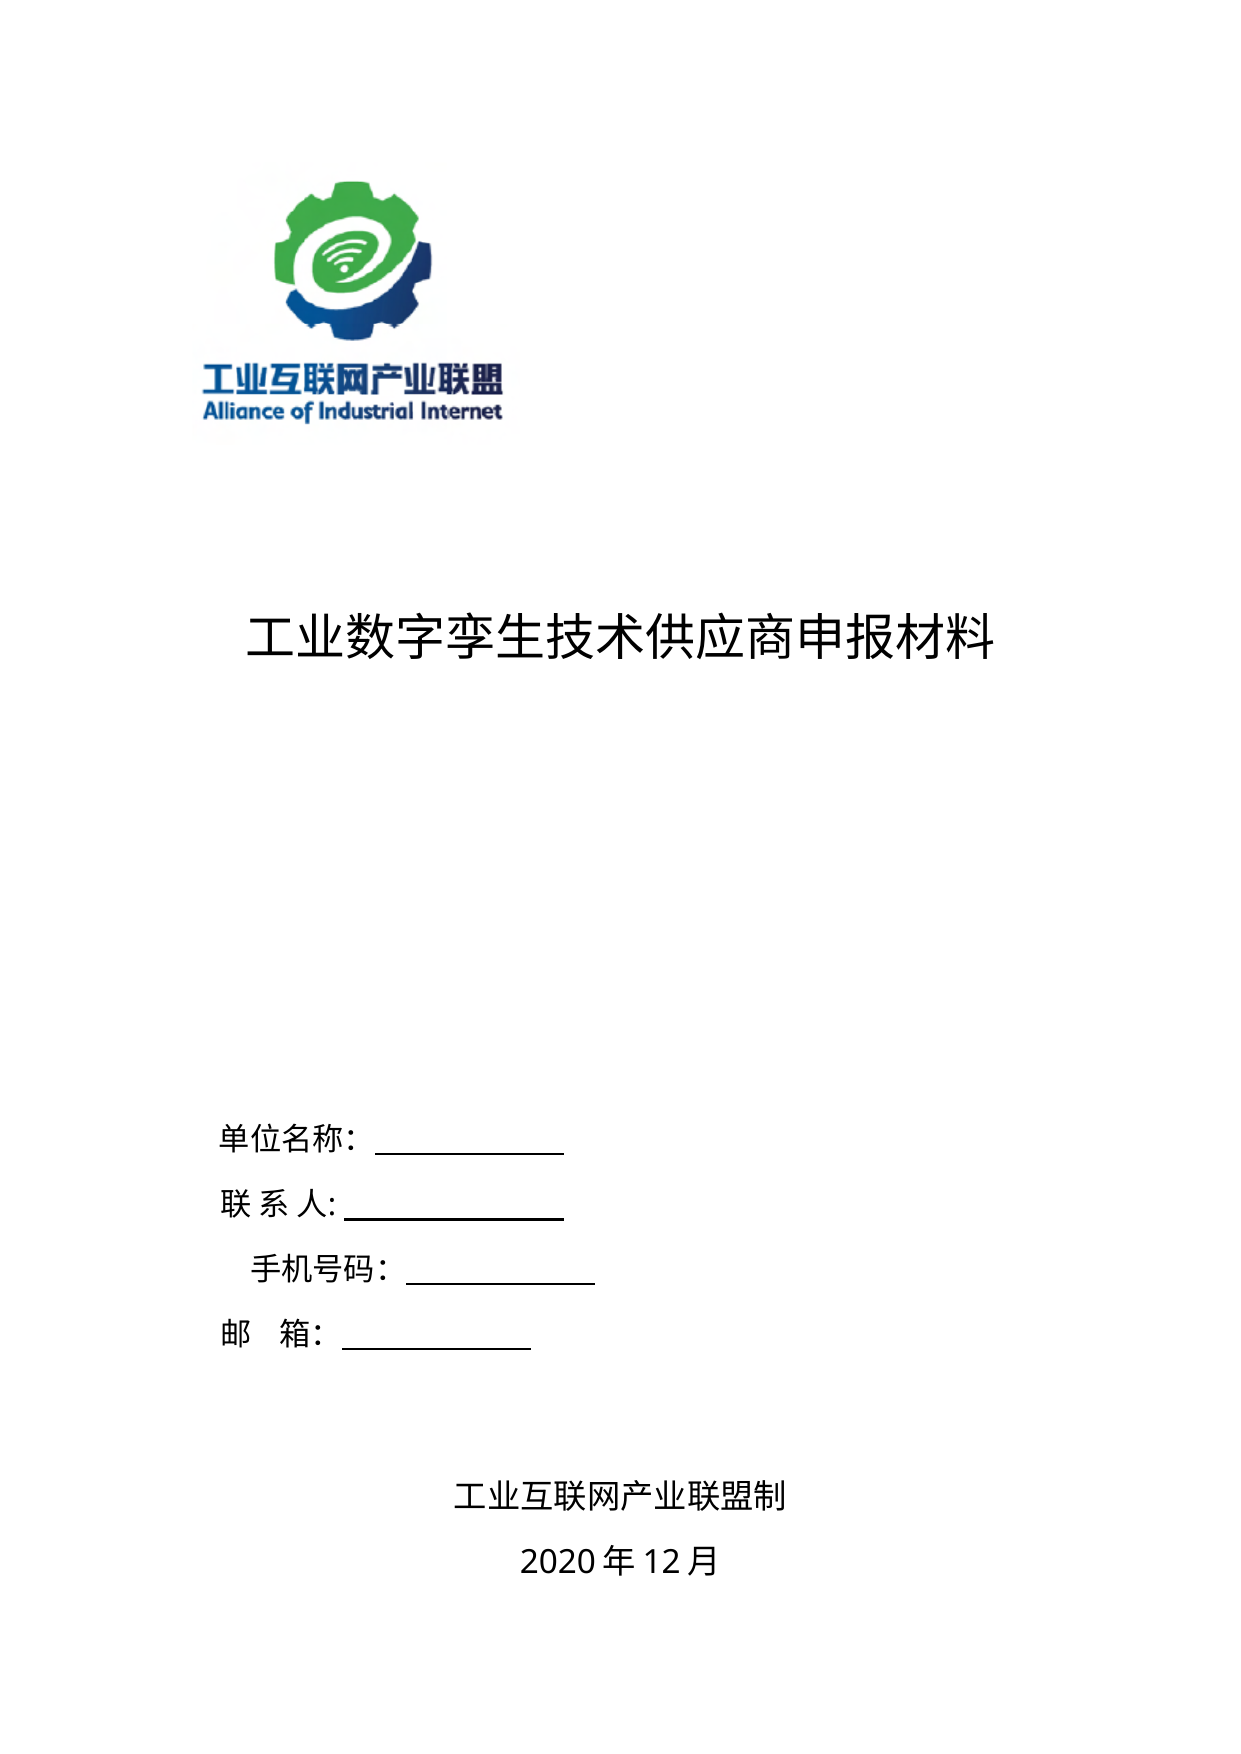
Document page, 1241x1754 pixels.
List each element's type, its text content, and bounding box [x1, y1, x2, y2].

text 2020年12月 [187, 1527, 1053, 1592]
text 单位名称： [187, 1104, 1053, 1169]
text 邮 箱： [187, 1299, 1053, 1364]
text 工业互联网产业联盟制 [187, 1462, 1053, 1527]
text 联 系 人: [187, 1169, 1053, 1234]
picture [187, 162, 521, 445]
text 工业数字孪生技术供应商申报材料 [187, 584, 1053, 682]
text 手机号码： [187, 1234, 1053, 1299]
